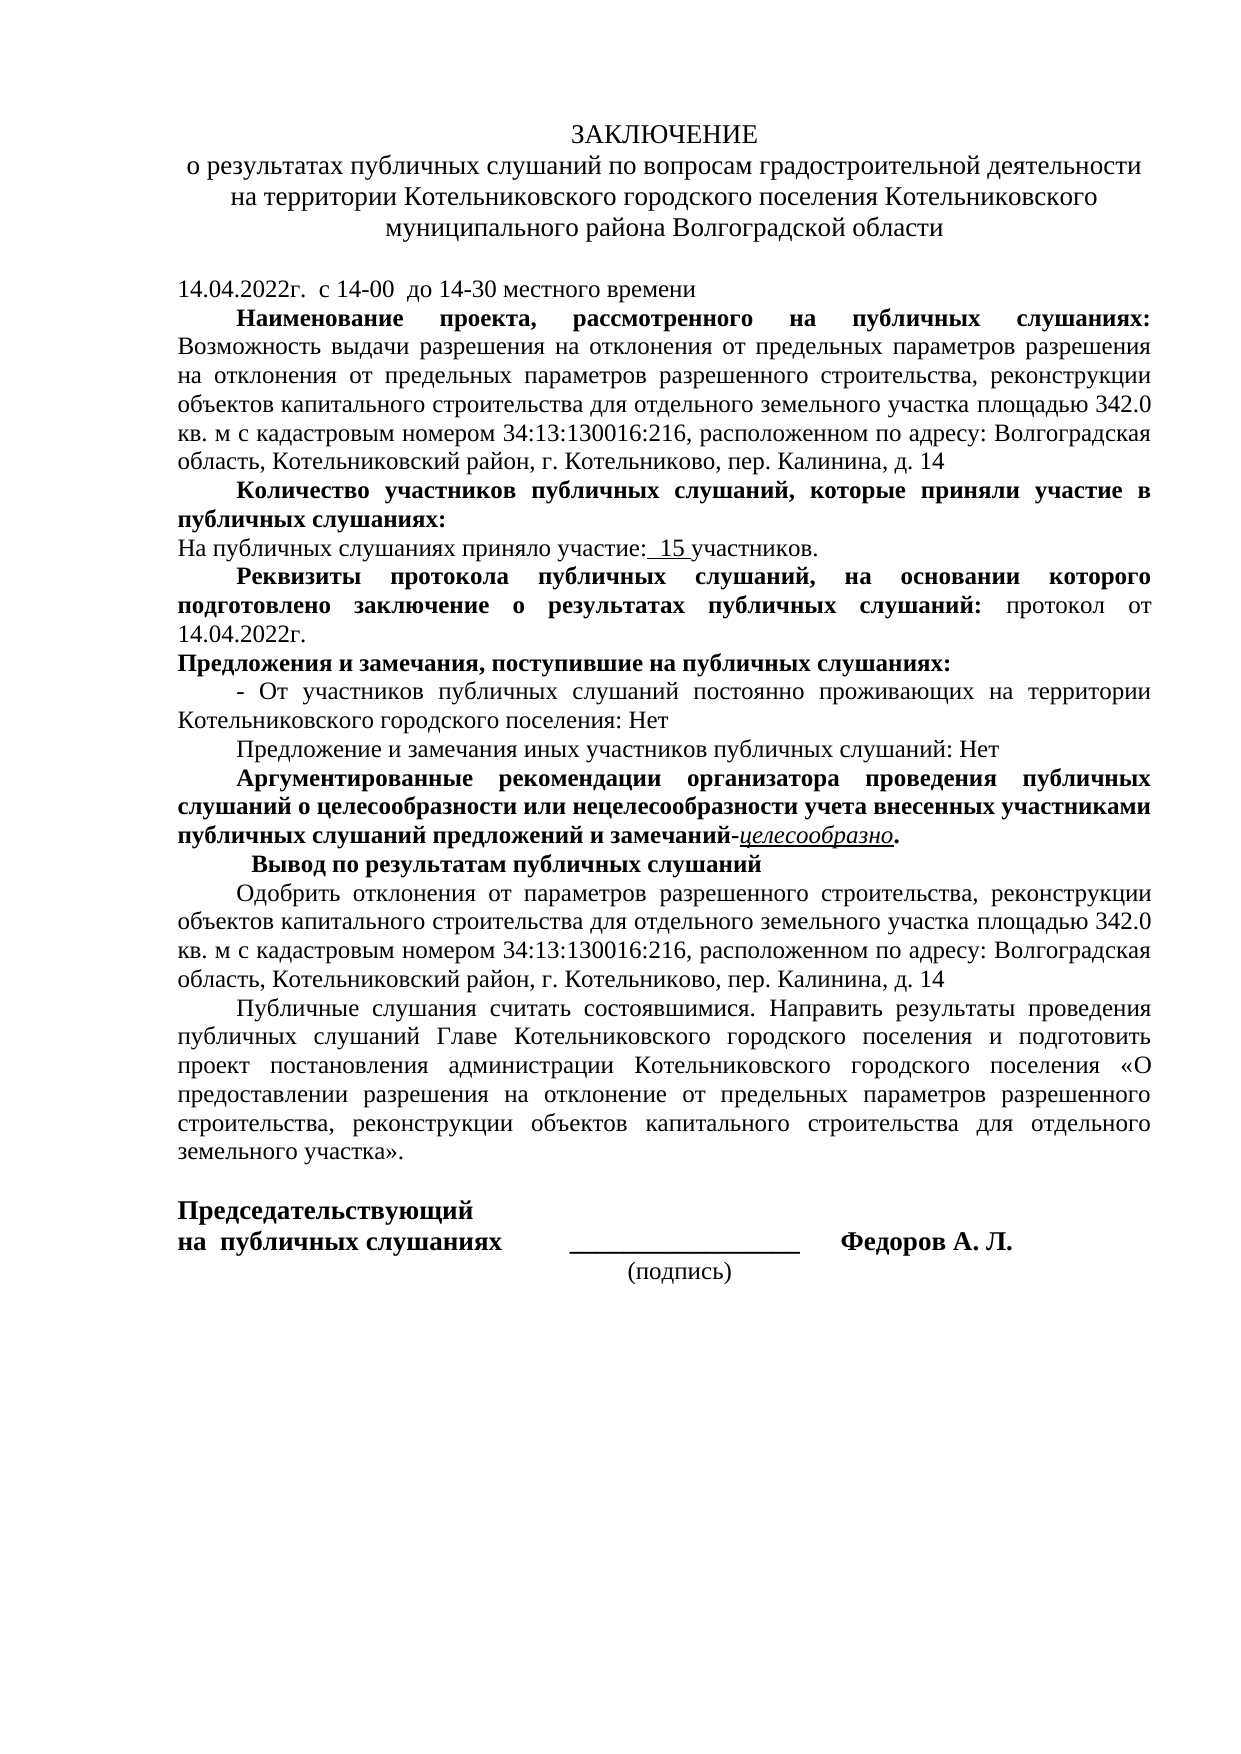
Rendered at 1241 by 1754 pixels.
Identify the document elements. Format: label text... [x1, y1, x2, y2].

text 14.04.2022г. с 14-00 до 14-30 местного времени [177, 274, 1152, 303]
text ЗАКЛЮЧЕНИЕ [177, 118, 1152, 149]
text Наименование проекта, рассмотренного на публичных слушаниях: Возможность выдачи разрешения на отклонения от предельных параметров разрешения на отклонения от предельных параметров разрешенного строительства, реконструкции объектов капитального строительства для отдельного земельного участка площадью 342.0 кв. м с кадастровым номером 34:13:130016:216, расположенном по адресу: Волгоградская область, Котельниковский район, г. Котельниково, пер. Калинина, д. 14 [177, 303, 1152, 475]
text на публичных слушаниях _________________ Федоров А. Л. [177, 1225, 1152, 1256]
text Одобрить отклонения от параметров разрешенного строительства, реконструкции объектов капитального строительства для отдельного земельного участка площадью 342.0 кв. м с кадастровым номером 34:13:130016:216, расположенном по адресу: Волгоградская область, Котельниковский район, г. Котельниково, пер. Калинина, д. 14 [177, 878, 1152, 993]
text Председательствующий [177, 1194, 1152, 1225]
text Реквизиты протокола публичных слушаний, на основании которого подготовлено заключение о результатах публичных слушаний: протокол от 14.04.2022г. [177, 561, 1152, 648]
text Публичные слушания считать состоявшимися. Направить результаты проведения публичных слушаний Главе Котельниковского городского поселения и подготовить проект постановления администрации Котельниковского городского поселения «О предоставлении разрешения на отклонение от предельных параметров разрешенного строительства, реконструкции объектов капитального строительства для отдельного земельного участка». [177, 993, 1152, 1165]
text - От участников публичных слушаний постоянно проживающих на территории Котельниковского городского поселения: Нет [177, 676, 1152, 734]
text о результатах публичных слушаний по вопросам градостроительной деятельности на территории Котельниковского городского поселения Котельниковского муниципального района Волгоградской области [177, 149, 1152, 243]
text Аргументированные рекомендации организатора проведения публичных слушаний о целесообразности или нецелесообразности учета внесенных участниками публичных слушаний предложений и замечаний-целесообразно. [177, 763, 1152, 849]
text Вывод по результатам публичных слушаний [177, 849, 1152, 878]
text На публичных слушаниях приняло участие: 15 участников. [177, 533, 1152, 561]
text Количество участников публичных слушаний, которые приняли участие в публичных слушаниях: [177, 475, 1152, 533]
text Предложение и замечания иных участников публичных слушаний: Нет [177, 734, 1152, 763]
text Предложения и замечания, поступившие на публичных слушаниях: [177, 648, 1152, 676]
text (подпись) [177, 1256, 1152, 1285]
